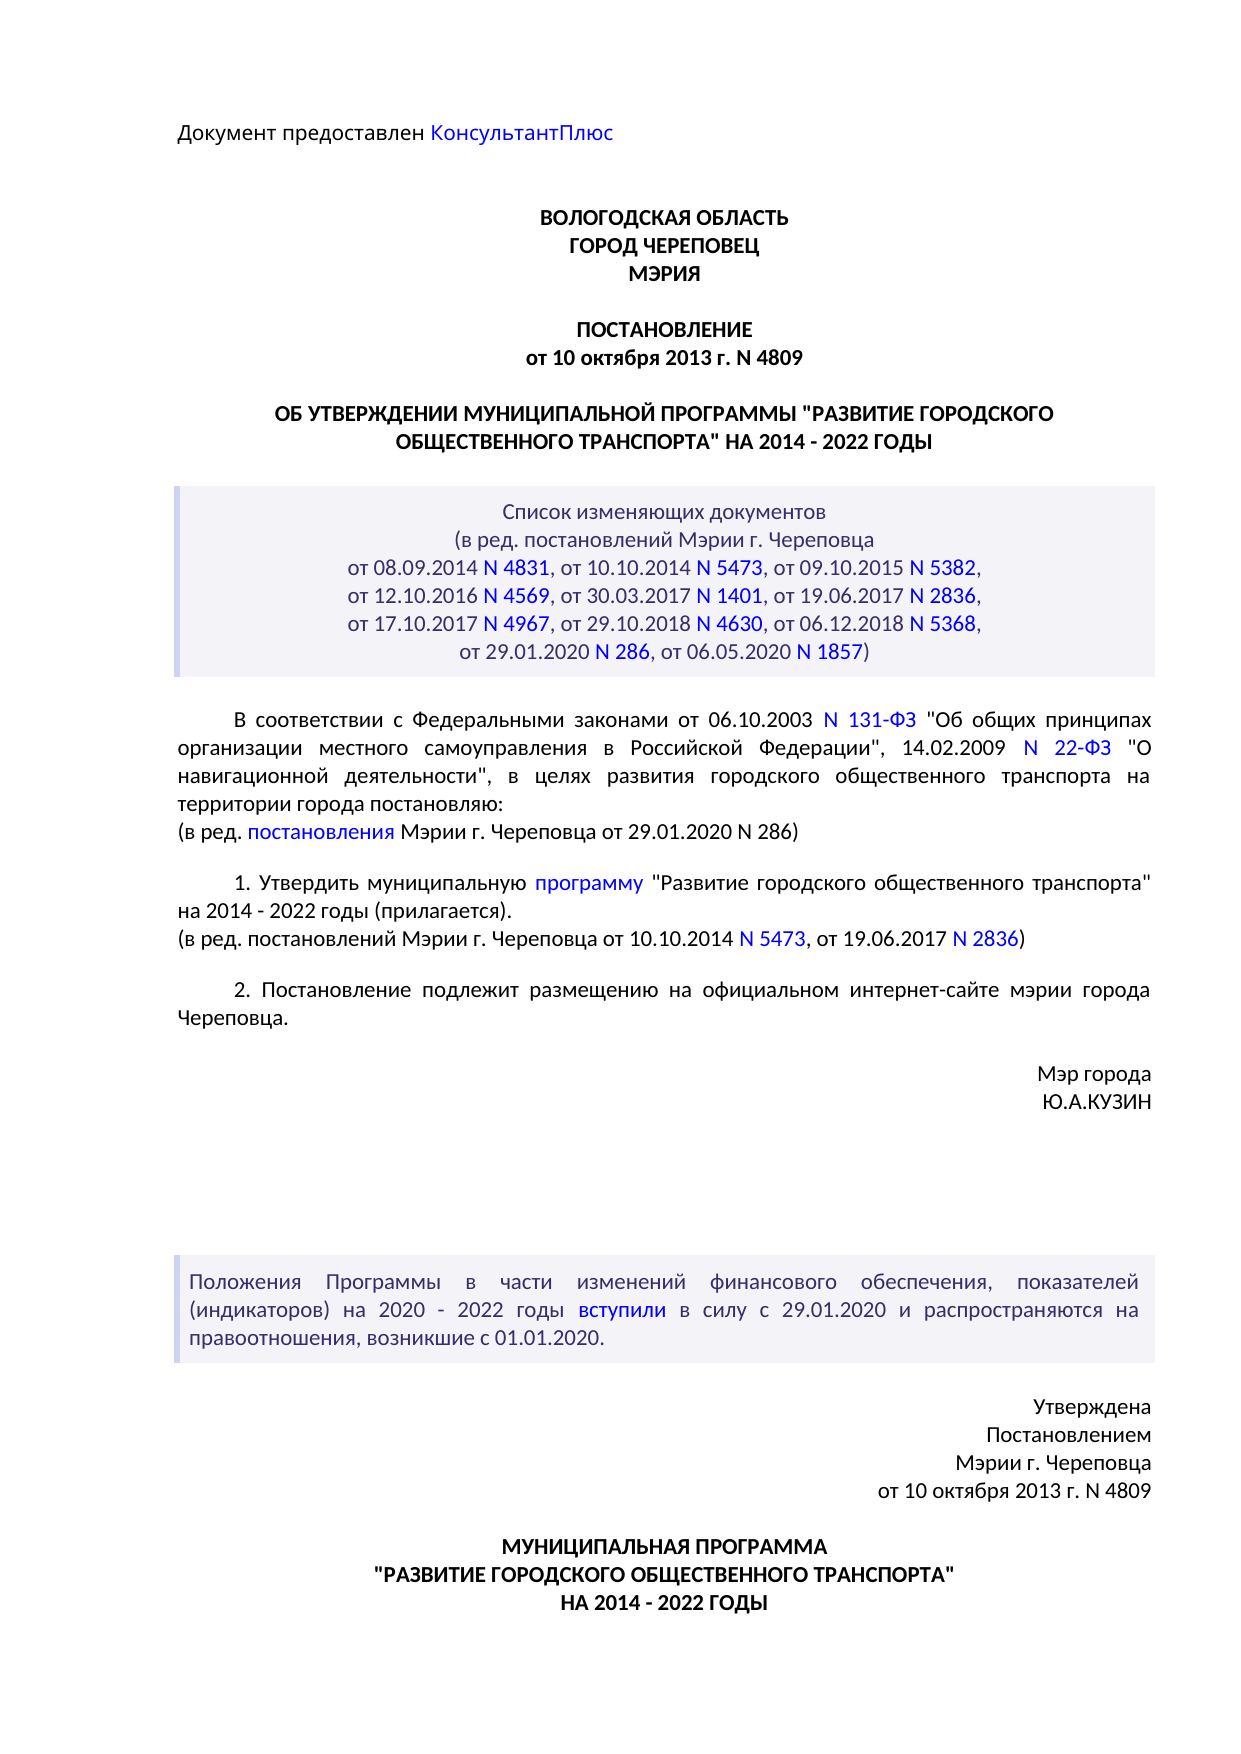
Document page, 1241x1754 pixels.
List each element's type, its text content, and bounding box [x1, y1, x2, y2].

text Утверждена [177, 1392, 1152, 1420]
title ГОРОД ЧЕРЕПОВЕЦ [177, 231, 1152, 259]
text Мэр города [177, 1059, 1152, 1087]
title ВОЛОГОДСКАЯ ОБЛАСТЬ [177, 203, 1152, 231]
title ПОСТАНОВЛЕНИЕ [177, 315, 1152, 343]
title от 10 октября 2013 г. N 4809 [177, 343, 1152, 371]
title "РАЗВИТИЕ ГОРОДСКОГО ОБЩЕСТВЕННОГО ТРАНСПОРТА" [177, 1560, 1152, 1588]
title МЭРИЯ [177, 259, 1152, 287]
text Постановлением [177, 1420, 1152, 1448]
title ОБЩЕСТВЕННОГО ТРАНСПОРТА" НА 2014 - 2022 ГОДЫ [177, 427, 1152, 455]
title Документ предоставлен КонсультантПлюс [177, 118, 1152, 175]
title НА 2014 - 2022 ГОДЫ [177, 1588, 1152, 1616]
text (в ред. постановлений Мэрии г. Череповца от 10.10.2014 N 5473, от 19.06.2017 N 2836) [177, 924, 1152, 952]
text 2. Постановление подлежит размещению на официальном интернет-сайте мэрии города Череповца. [177, 975, 1152, 1031]
text Мэрии г. Череповца [177, 1448, 1152, 1476]
table_header Положения Программы в части изменений финансового обеспечения, показателей (индикаторов) на 2020 - 2022 годы вступили в силу с 29.01.2020 и распространяются на правоотношения, возникшие с 01.01.2020. [180, 1255, 1149, 1363]
text (в ред. постановления Мэрии г. Череповца от 29.01.2020 N 286) [177, 817, 1152, 845]
text от 10 октября 2013 г. N 4809 [177, 1476, 1152, 1504]
text В соответствии с Федеральными законами от 06.10.2003 N 131-ФЗ "Об общих принципах организации местного самоуправления в Российской Федерации", 14.02.2009 N 22-ФЗ "О навигационной деятельности", в целях развития городского общественного транспорта на территории города постановляю: [177, 705, 1152, 817]
table_header Список изменяющих документов (в ред. постановлений Мэрии г. Череповца от 08.09.2014 N 4831, от 10.10.2014 N 5473, от 09.10.2015 N 5382, от 12.10.2016 N 4569, от 30.03.2017 N 1401, от 19.06.2017 N 2836, от 17.10.2017 N 4967, от 29.10.2018 N 4630, от 06.12.2018 N 5368, от 29.01.2020 N 286, от 06.05.2020 N 1857) [180, 486, 1149, 677]
title ОБ УТВЕРЖДЕНИИ МУНИЦИПАЛЬНОЙ ПРОГРАММЫ "РАЗВИТИЕ ГОРОДСКОГО [177, 399, 1152, 427]
title МУНИЦИПАЛЬНАЯ ПРОГРАММА [177, 1532, 1152, 1560]
text 1. Утвердить муниципальную программу "Развитие городского общественного транспорта" на 2014 - 2022 годы (прилагается). [177, 868, 1152, 924]
text Ю.А.КУЗИН [177, 1087, 1152, 1115]
